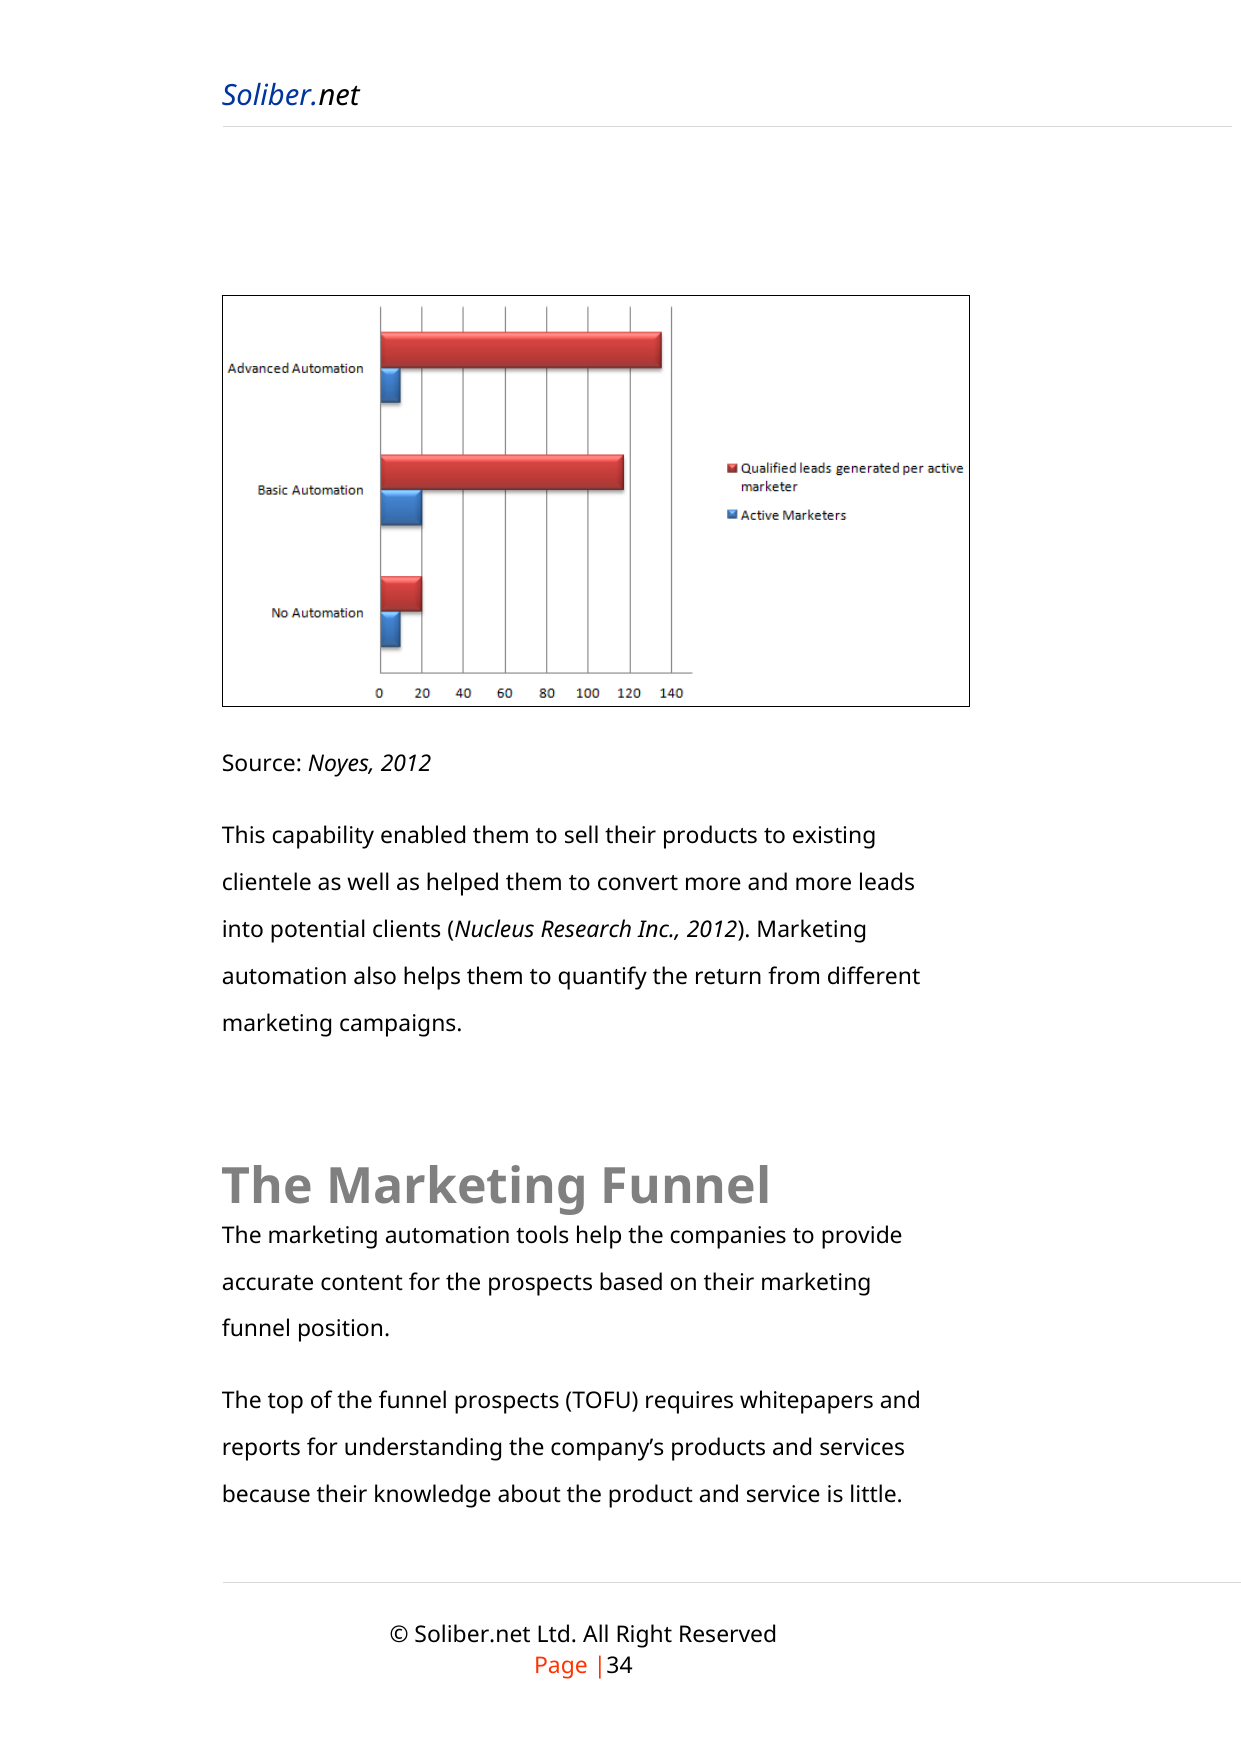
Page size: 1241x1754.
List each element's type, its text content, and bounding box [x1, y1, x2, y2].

text The marketing automation tools help the companies to provide accurate content for the prospects based on their marketing funnel position. [222, 1219, 945, 1344]
text This capability enabled them to sell their products to existing clientele as well as helped them to convert more and more leads into potential clients (Nucleus Research Inc., 2012). Marketing automation also helps them to quantify the return from different marketing campaigns. [222, 819, 945, 1038]
picture [223, 296, 969, 706]
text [222, 1384, 945, 1509]
text Source: Noyes, 2012 [222, 747, 945, 779]
subtitle The Marketing Funnel [222, 1151, 945, 1219]
